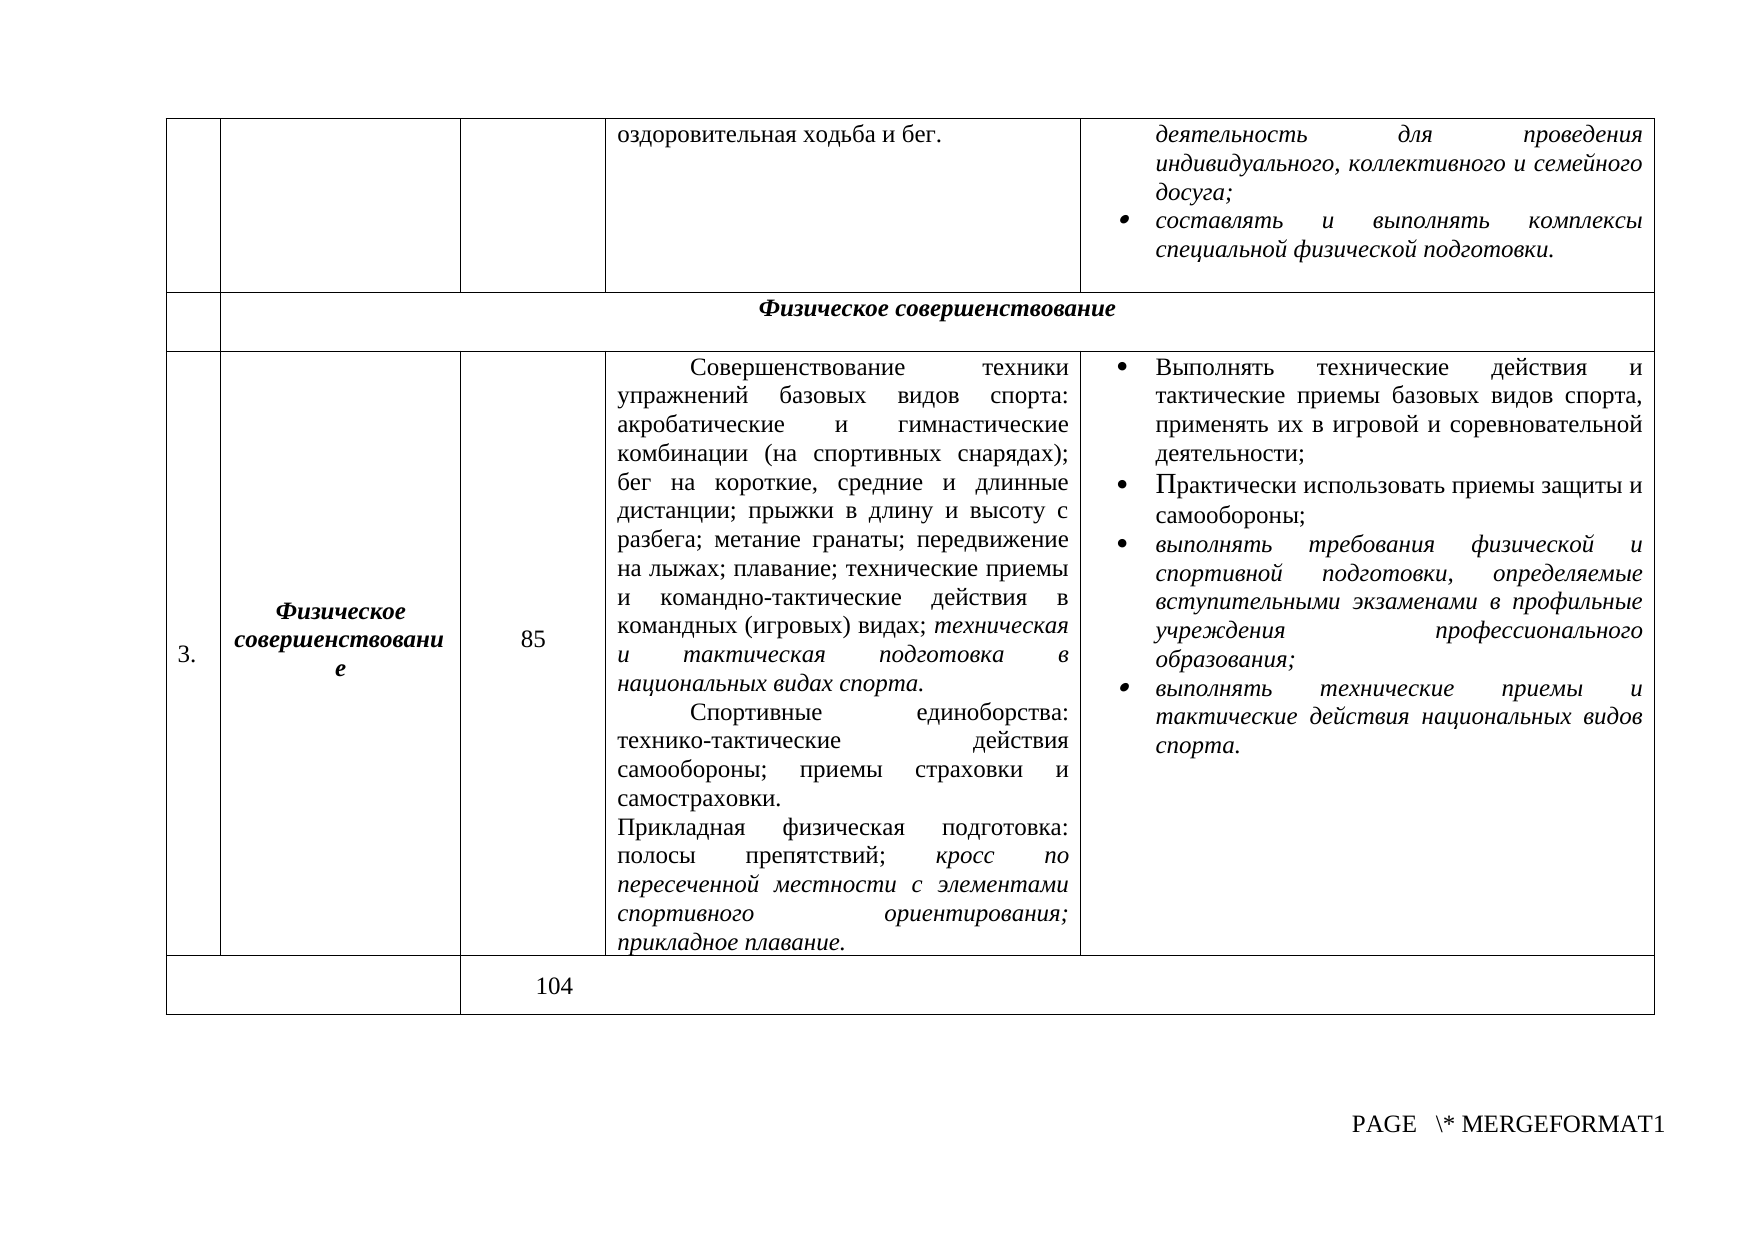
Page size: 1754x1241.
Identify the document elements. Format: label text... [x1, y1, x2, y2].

table_cell Физическое совершенствование [221, 293, 1654, 351]
table_cell 104 [461, 956, 1654, 1014]
table_cell [167, 119, 220, 292]
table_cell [606, 119, 1080, 292]
table_cell 8 [461, 119, 605, 292]
table_cell 85 [461, 352, 605, 955]
table_cell Выполнять технические действия и тактические приемы базовых видов спорта, применять их в игровой и соревновательной деятельности; Практически использовать приемы защиты и самообороны; выполнять требования физической и спортивной подготовки, определяемые вступительными экзаменами в профильные учреждения профессионального образования; выполнять технические приемы и тактические действия национальных видов спорта. [1081, 352, 1654, 955]
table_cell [1081, 119, 1654, 292]
table_cell [167, 956, 460, 1014]
table_cell Совершенствование техники упражнений базовых видов спорта: акробатические и гимнастические комбинации (на спортивных снарядах); бег на короткие, средние и длинные дистанции; прыжки в длину и высоту с разбега; метание гранаты; передвижение на лыжах; плавание; технические приемы и командно-тактические действия в командных (игровых) видах; техническая и тактическая подготовка в национальных видах спорта. Спортивные единоборства: технико-тактические действия самообороны; приемы страховки и самостраховки. Прикладная физическая подготовка: полосы препятствий; кросс по пересеченной местности с элементами спортивного ориентирования; прикладное плавание. [606, 352, 1080, 955]
table_cell [167, 293, 220, 351]
table_cell Физическое совершенствование [221, 352, 460, 955]
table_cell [221, 119, 460, 292]
table_cell [167, 352, 220, 955]
